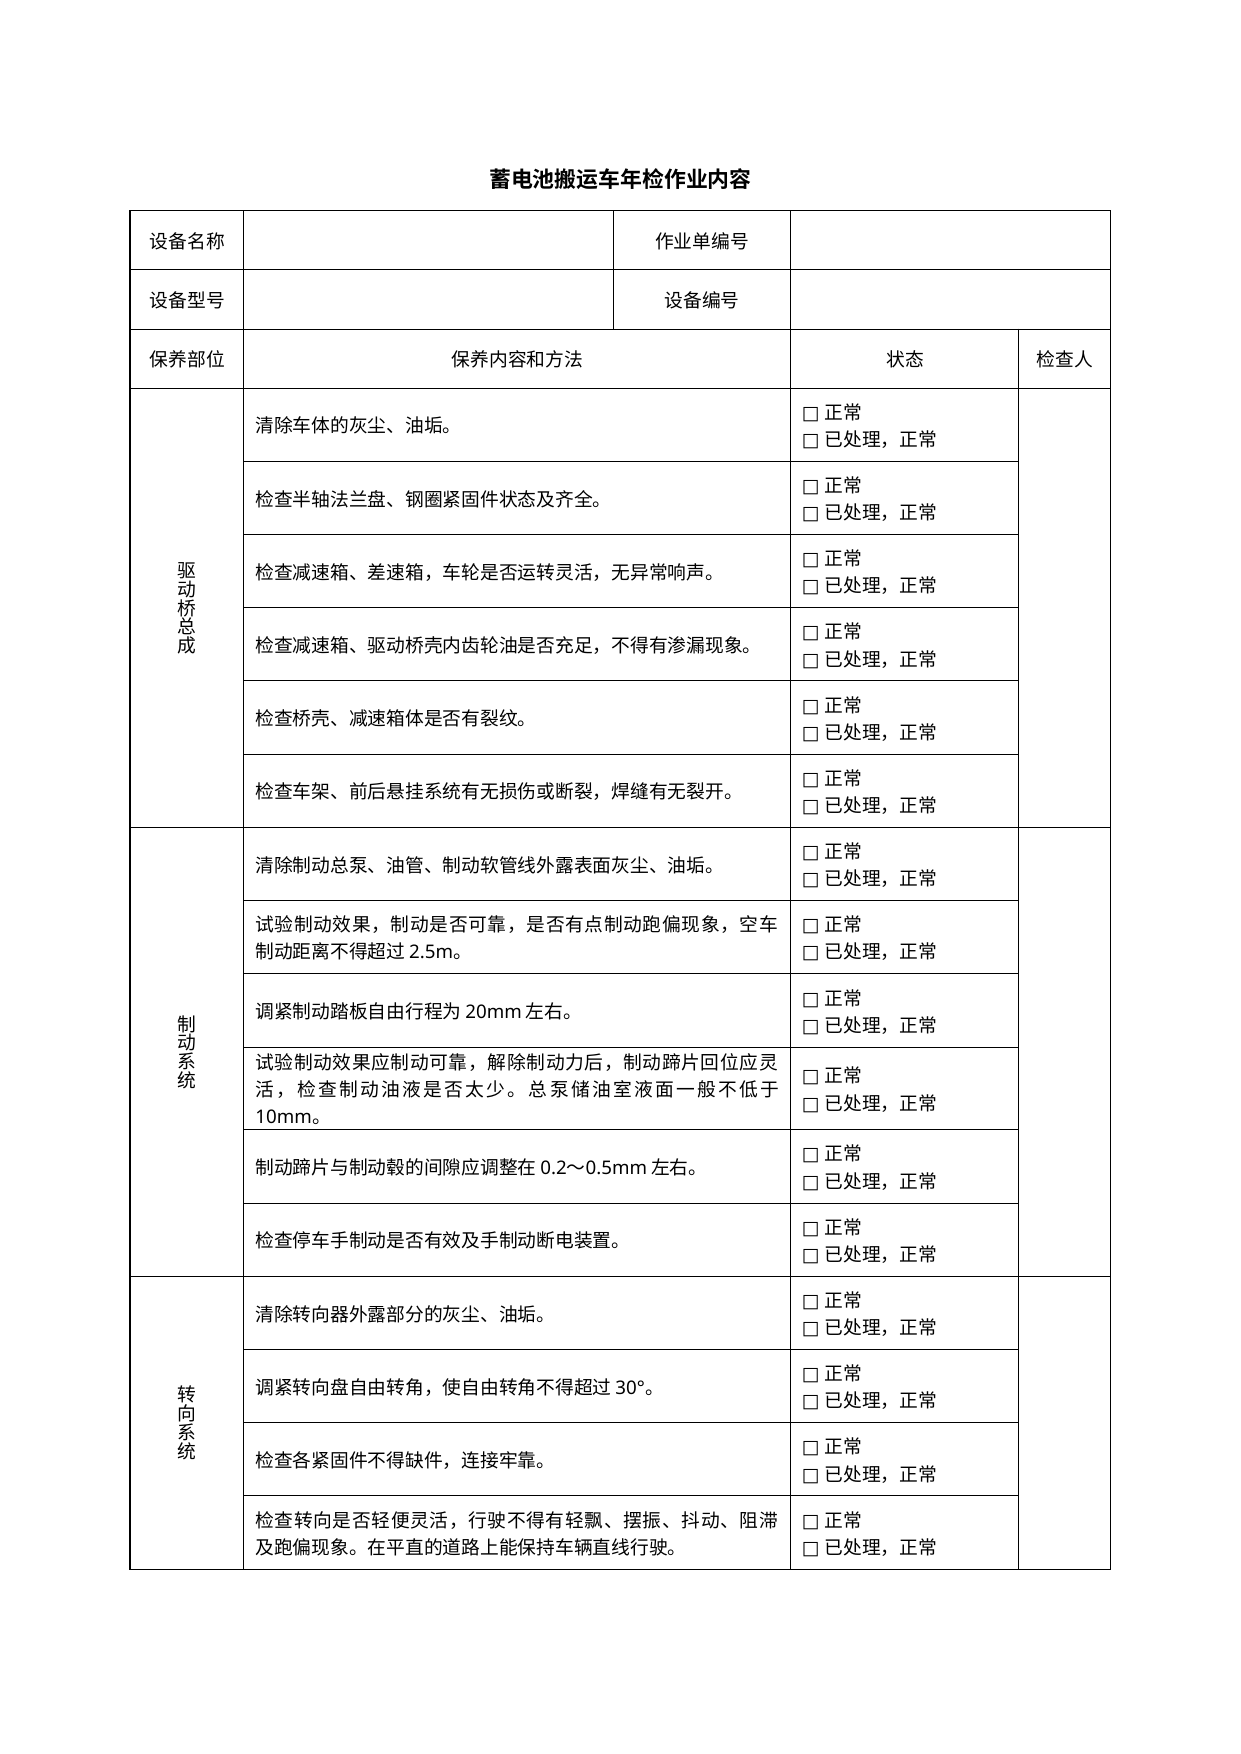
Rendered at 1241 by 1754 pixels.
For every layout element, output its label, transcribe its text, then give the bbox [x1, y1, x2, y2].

table_cell 试验制动效果，制动是否可靠，是否有点制动跑偏现象，空车制动距离不得超过2.5m。 [244, 901, 790, 973]
table_cell [791, 270, 1110, 328]
table_cell □ 正常 □ 已处理，正常 [791, 389, 1018, 461]
table_cell [1019, 1277, 1110, 1568]
table_cell 设备型号 [131, 270, 243, 328]
table_cell 检查半轴法兰盘、钢圈紧固件状态及齐全。 [244, 462, 790, 534]
table_cell 检查转向是否轻便灵活，行驶不得有轻飘、摆振、抖动、阻滞及跑偏现象。在平直的道路上能保持车辆直线行驶。 [244, 1496, 790, 1568]
table_cell 检查停车手制动是否有效及手制动断电装置。 [244, 1204, 790, 1276]
table_cell □ 正常 □ 已处理，正常 [791, 681, 1018, 754]
table_cell 检查各紧固件不得缺件，连接牢靠。 [244, 1423, 790, 1495]
table_header [791, 211, 1110, 269]
table_header 设备名称 [131, 211, 243, 269]
table_cell □ 正常 □ 已处理，正常 [791, 1204, 1018, 1276]
table_cell □ 正常 □ 已处理，正常 [791, 1048, 1018, 1129]
table_cell □ 正常 □ 已处理，正常 [791, 608, 1018, 680]
table_cell 制动系统 [131, 828, 243, 1276]
table_cell 检查车架、前后悬挂系统有无损伤或断裂，焊缝有无裂开。 [244, 755, 790, 827]
table_cell [1019, 389, 1110, 827]
table_cell □ 正常 □ 已处理，正常 [791, 1496, 1018, 1568]
table_header [244, 211, 613, 269]
table_cell □ 正常 □ 已处理，正常 [791, 974, 1018, 1047]
table_cell □ 正常 □ 已处理，正常 [791, 755, 1018, 827]
table_cell 设备编号 [614, 270, 790, 328]
table_cell 试验制动效果应制动可靠，解除制动力后，制动蹄片回位应灵活，检查制动油液是否太少。总泵储油室液面一般不低于10mm。 [244, 1048, 790, 1129]
table_header 作业单编号 [614, 211, 790, 269]
table_cell 检查桥壳、减速箱体是否有裂纹。 [244, 681, 790, 754]
table_cell 状态 [791, 330, 1018, 387]
table_cell 保养部位 [131, 330, 243, 387]
table_cell 检查减速箱、驱动桥壳内齿轮油是否充足，不得有渗漏现象。 [244, 608, 790, 680]
table_cell 检查减速箱、差速箱，车轮是否运转灵活，无异常响声。 [244, 535, 790, 607]
table_cell 保养内容和方法 [244, 330, 790, 387]
table_cell 清除转向器外露部分的灰尘、油垢。 [244, 1277, 790, 1349]
table_cell 调紧转向盘自由转角，使自由转角不得超过30°。 [244, 1350, 790, 1422]
table_cell □ 正常 □ 已处理，正常 [791, 1130, 1018, 1202]
table_cell □ 正常 □ 已处理，正常 [791, 462, 1018, 534]
table_cell [244, 270, 613, 328]
table_cell □ 正常 □ 已处理，正常 [791, 1277, 1018, 1349]
table_cell 清除制动总泵、油管、制动软管线外露表面灰尘、油垢。 [244, 828, 790, 900]
table_cell □ 正常 □ 已处理，正常 [791, 1350, 1018, 1422]
table_cell 转向系统 [131, 1277, 243, 1568]
table_cell 调紧制动踏板自由行程为20mm左右。 [244, 974, 790, 1047]
table_cell [1019, 828, 1110, 1276]
table_cell 清除车体的灰尘、油垢。 [244, 389, 790, 461]
table_cell □ 正常 □ 已处理，正常 [791, 535, 1018, 607]
table_cell □ 正常 □ 已处理，正常 [791, 1423, 1018, 1495]
table_cell 驱动桥总成 [131, 389, 243, 827]
table_cell 制动蹄片与制动毂的间隙应调整在0.2～0.5mm左右。 [244, 1130, 790, 1202]
table_cell □ 正常 □ 已处理，正常 [791, 901, 1018, 973]
table_cell □ 正常 □ 已处理，正常 [791, 828, 1018, 900]
text 蓄电池搬运车年检作业内容 [112, 162, 1128, 194]
table_cell 检查人 [1019, 330, 1110, 387]
